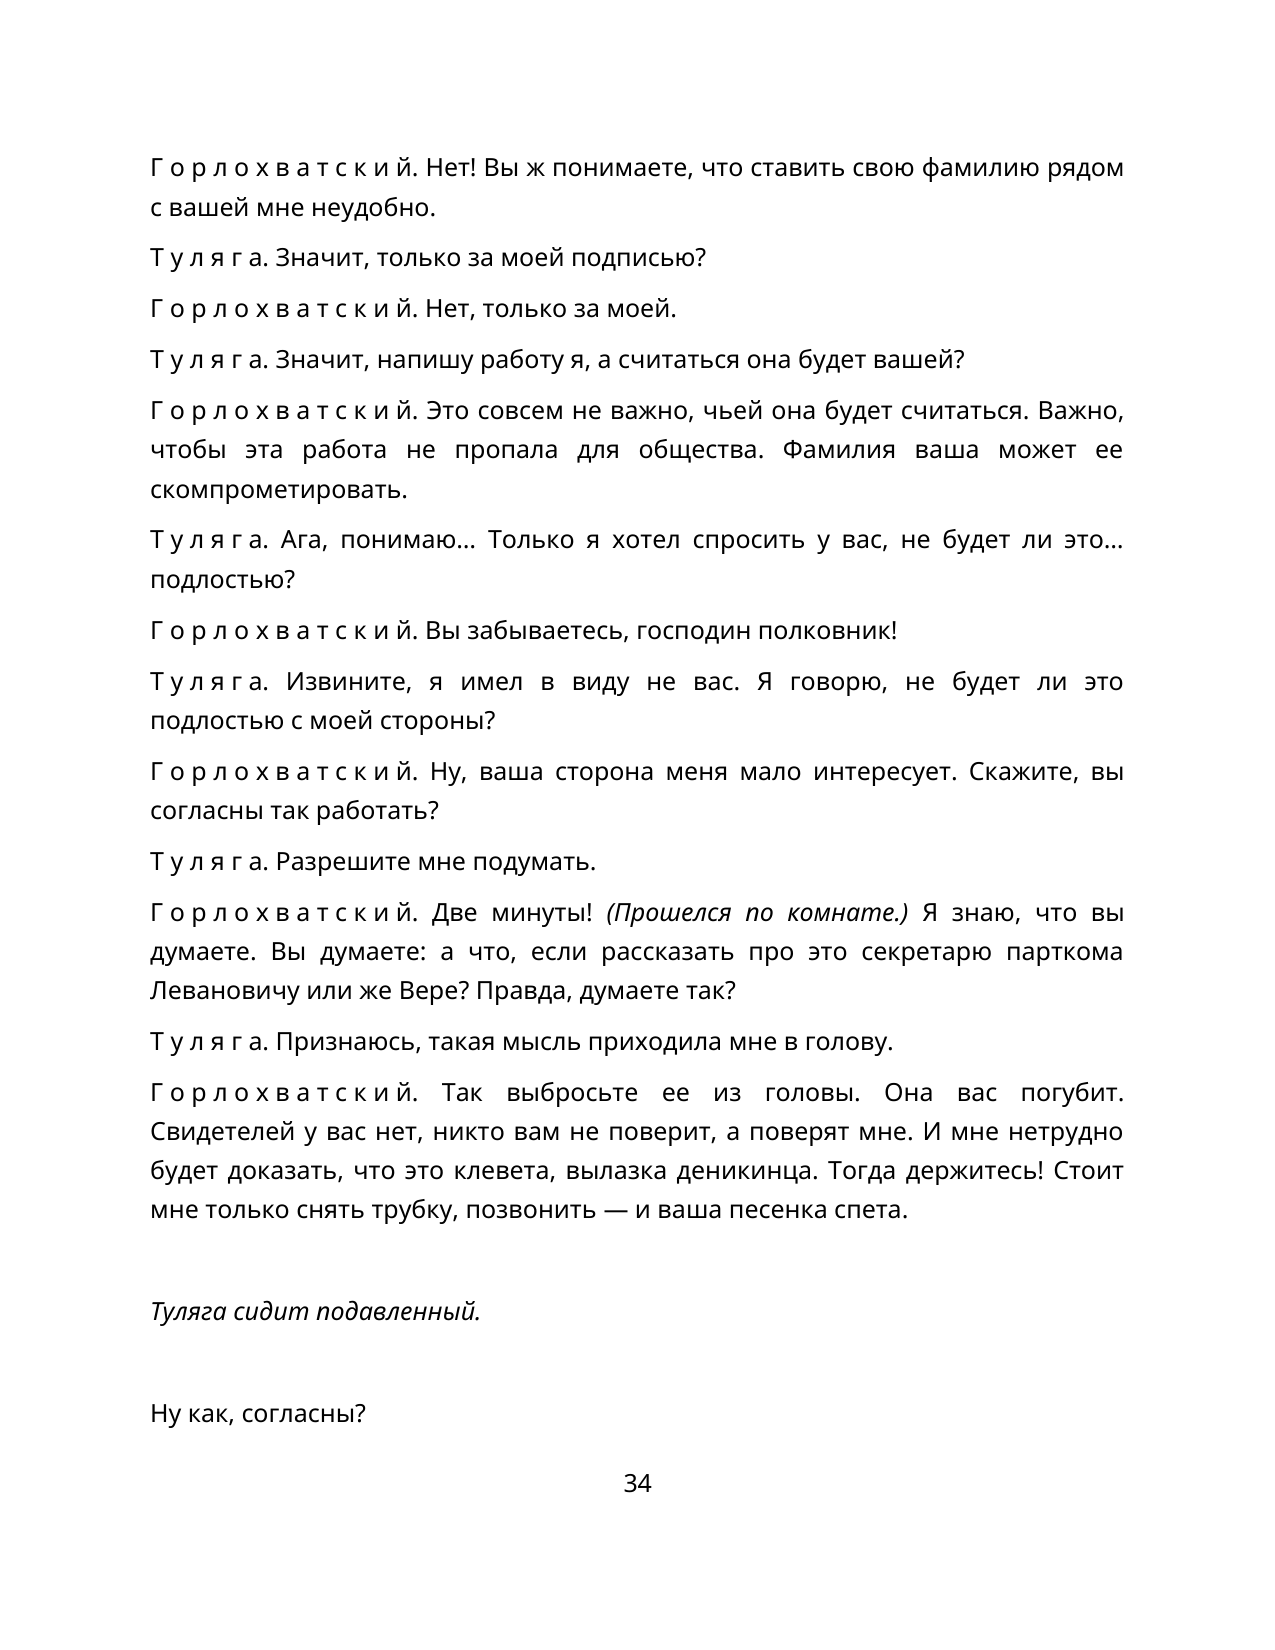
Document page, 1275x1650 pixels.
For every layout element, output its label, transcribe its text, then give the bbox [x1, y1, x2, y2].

text Г о р л о х в а т с к и й. Вы забываетесь, господин полковник! [150, 612, 1125, 646]
text Т у л я г а. Признаюсь, такая мысль приходила мне в голову. [150, 1024, 1125, 1058]
text Туляга сидит подавленный. [150, 1294, 1125, 1328]
text Т у л я г а. Значит, напишу работу я, а считаться она будет вашей? [150, 342, 1125, 376]
text Т у л я г а. Извините, я имел в виду не вас. Я говорю, не будет ли это подлостью с моей стороны? [150, 663, 1125, 736]
text Г о р л о х в а т с к и й. Нет, только за моей. [150, 291, 1125, 325]
text Ну как, согласны? [150, 1396, 1125, 1430]
text Т у л я г а. Значит, только за моей подписью? [150, 240, 1125, 274]
text Т у л я г а. Разрешите мне подумать. [150, 843, 1125, 877]
text Г о р л о х в а т с к и й. Две минуты! (Прошелся по комнате.) Я знаю, что вы думаете. Вы думаете: а что, если рассказать про это секретарю парткома Левановичу или же Вере? Правда, думаете так? [150, 894, 1125, 1007]
text Г о р л о х в а т с к и й. Ну, ваша сторона меня мало интересует. Скажите, вы согласны так работать? [150, 753, 1125, 827]
text Т у л я г а. Ага, понимаю… Только я хотел спросить у вас, не будет ли это… подлостью? [150, 522, 1125, 595]
text Г о р л о х в а т с к и й. Нет! Вы ж понимаете, что ставить свою фамилию рядом с вашей мне неудобно. [150, 150, 1125, 223]
text Г о р л о х в а т с к и й. Это совсем не важно, чьей она будет считаться. Важно, чтобы эта работа не пропала для общества. Фамилия ваша может ее скомпрометировать. [150, 393, 1125, 505]
text Г о р л о х в а т с к и й. Так выбросьте ее из головы. Она вас погубит. Свидетелей у вас нет, никто вам не поверит, а поверят мне. И мне нетрудно будет доказать, что это клевета, вылазка деникинца. Тогда держитесь! Стоит мне только снять трубку, позвонить — и ваша песенка спета. [150, 1074, 1125, 1226]
